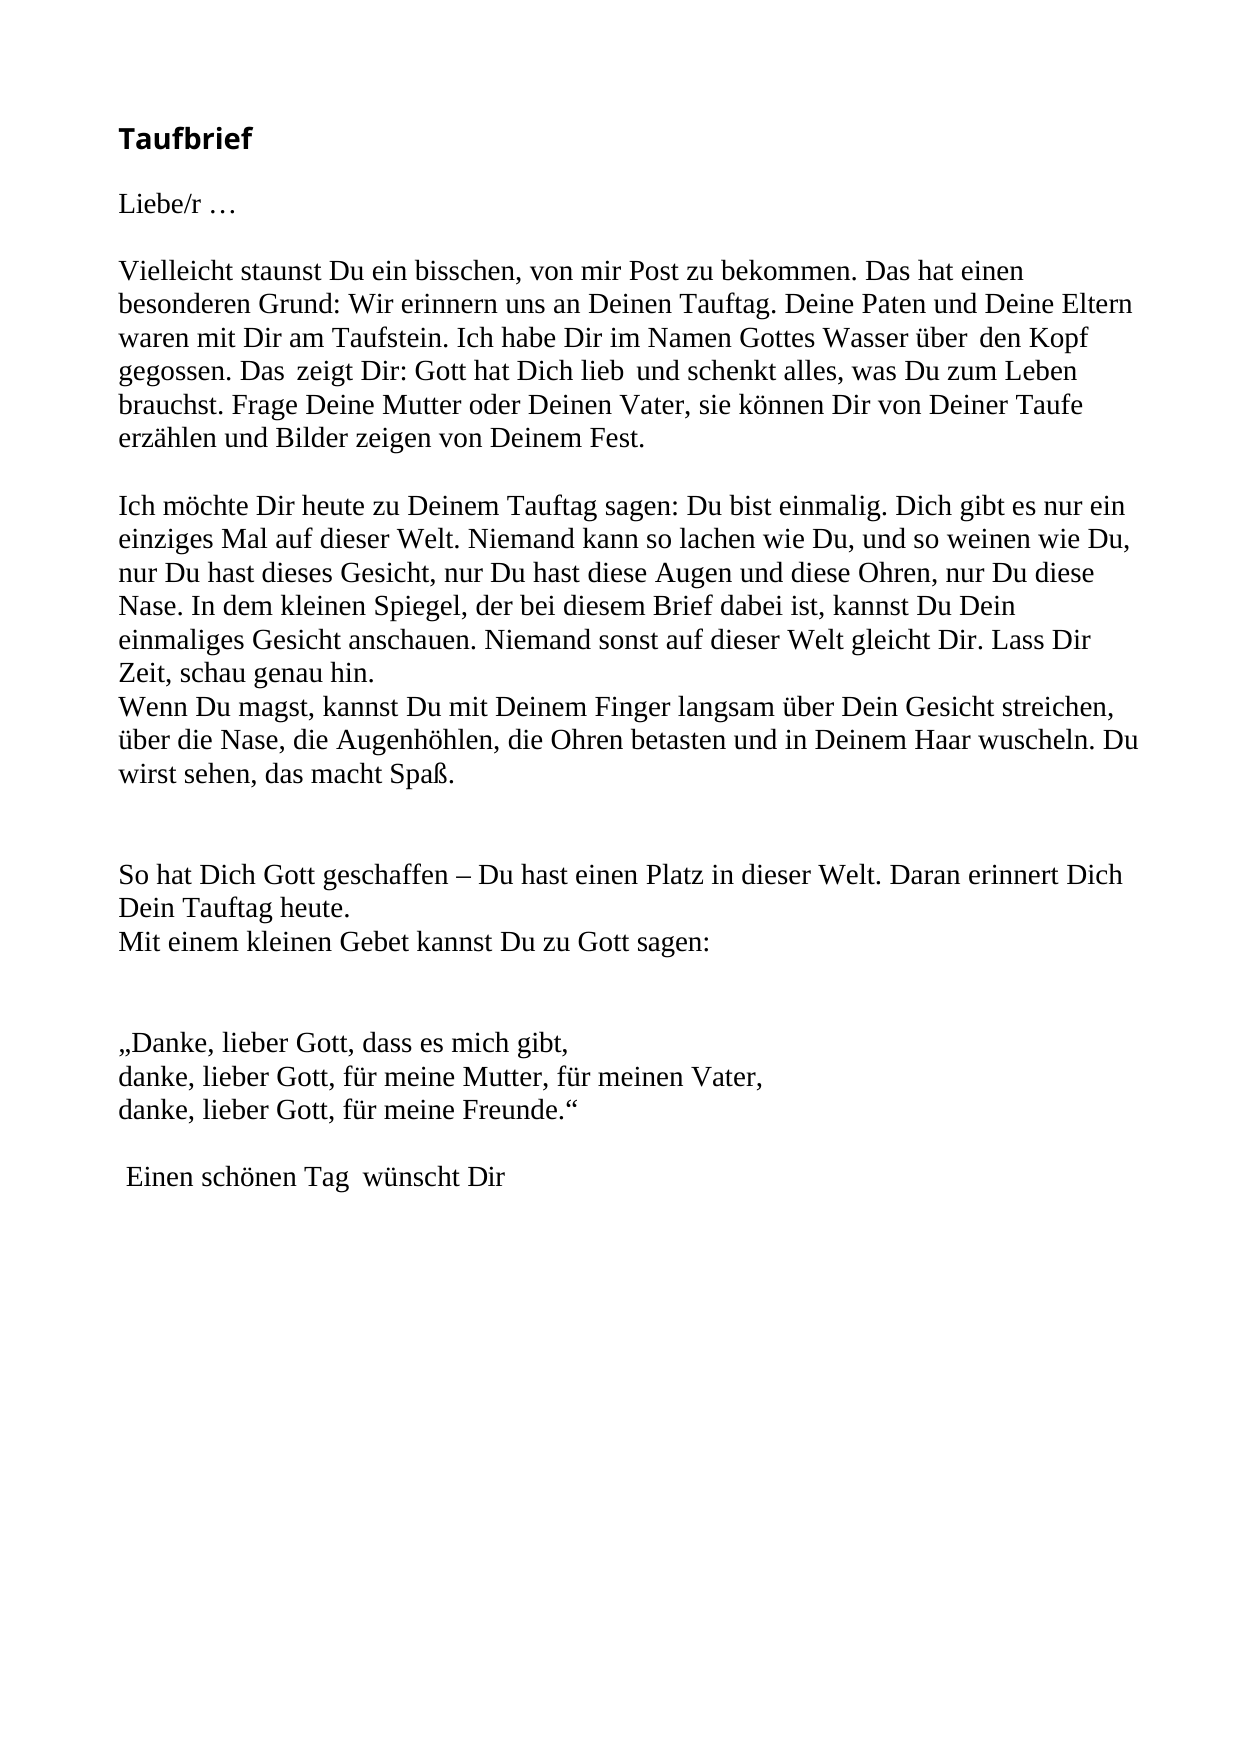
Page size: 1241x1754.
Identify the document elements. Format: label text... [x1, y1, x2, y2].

text Liebe/r … [118, 186, 1209, 219]
text Wenn Du magst, kannst Du mit Deinem Finger langsam über Dein Gesicht streichen, über die Nase, die Augenhöhlen, die Ohren betasten und in Deinem Haar wuscheln. Du wirst sehen, das macht Spaß. [118, 689, 1146, 789]
text Ich möchte Dir heute zu Deinem Tauftag sagen: Du bist einmalig. Dich gibt es nur ein einziges Mal auf dieser Welt. Niemand kann so lachen wie Du, und so weinen wie Du, nur Du hast dieses Gesicht, nur Du hast diese Augen und diese Ohren, nur Du diese Nase. In dem kleinen Spiegel, der bei diesem Brief dabei ist, kannst Du Dein einmaliges Gesicht anschauen. Niemand sonst auf dieser Welt gleicht Dir. Lass Dir Zeit, schau genau hin. [118, 488, 1147, 689]
text Vielleicht staunst Du ein bisschen, von mir Post zu bekommen. Das hat einen besonderen Grund: Wir erinnern uns an Deinen Tauftag. Deine Paten und Deine Eltern waren mit Dir am Taufstein. Ich habe Dir im Namen Gottes Wasser über den Kopf gegossen. Das zeigt Dir: Gott hat Dich lieb und schenkt alles, was Du zum Leben brauchst. Frage Deine Mutter oder Deinen Vater, sie können Dir von Deiner Taufe erzählen und Bilder zeigen von Deinem Fest. [118, 253, 1154, 454]
text „Danke, lieber Gott, dass es mich gibt, [118, 1025, 1209, 1059]
text Einen schönen Tag wünscht Dir [126, 1159, 1209, 1193]
text danke, lieber Gott, für meine Mutter, für meinen Vater, danke, lieber Gott, für meine Freunde.“ [118, 1059, 821, 1126]
text So hat Dich Gott geschaffen – Du hast einen Platz in dieser Welt. Daran erinnert Dich Dein Tauftag heute. [118, 857, 1141, 924]
text Mit einem kleinen Gebet kannst Du zu Gott sagen: [118, 924, 1209, 958]
